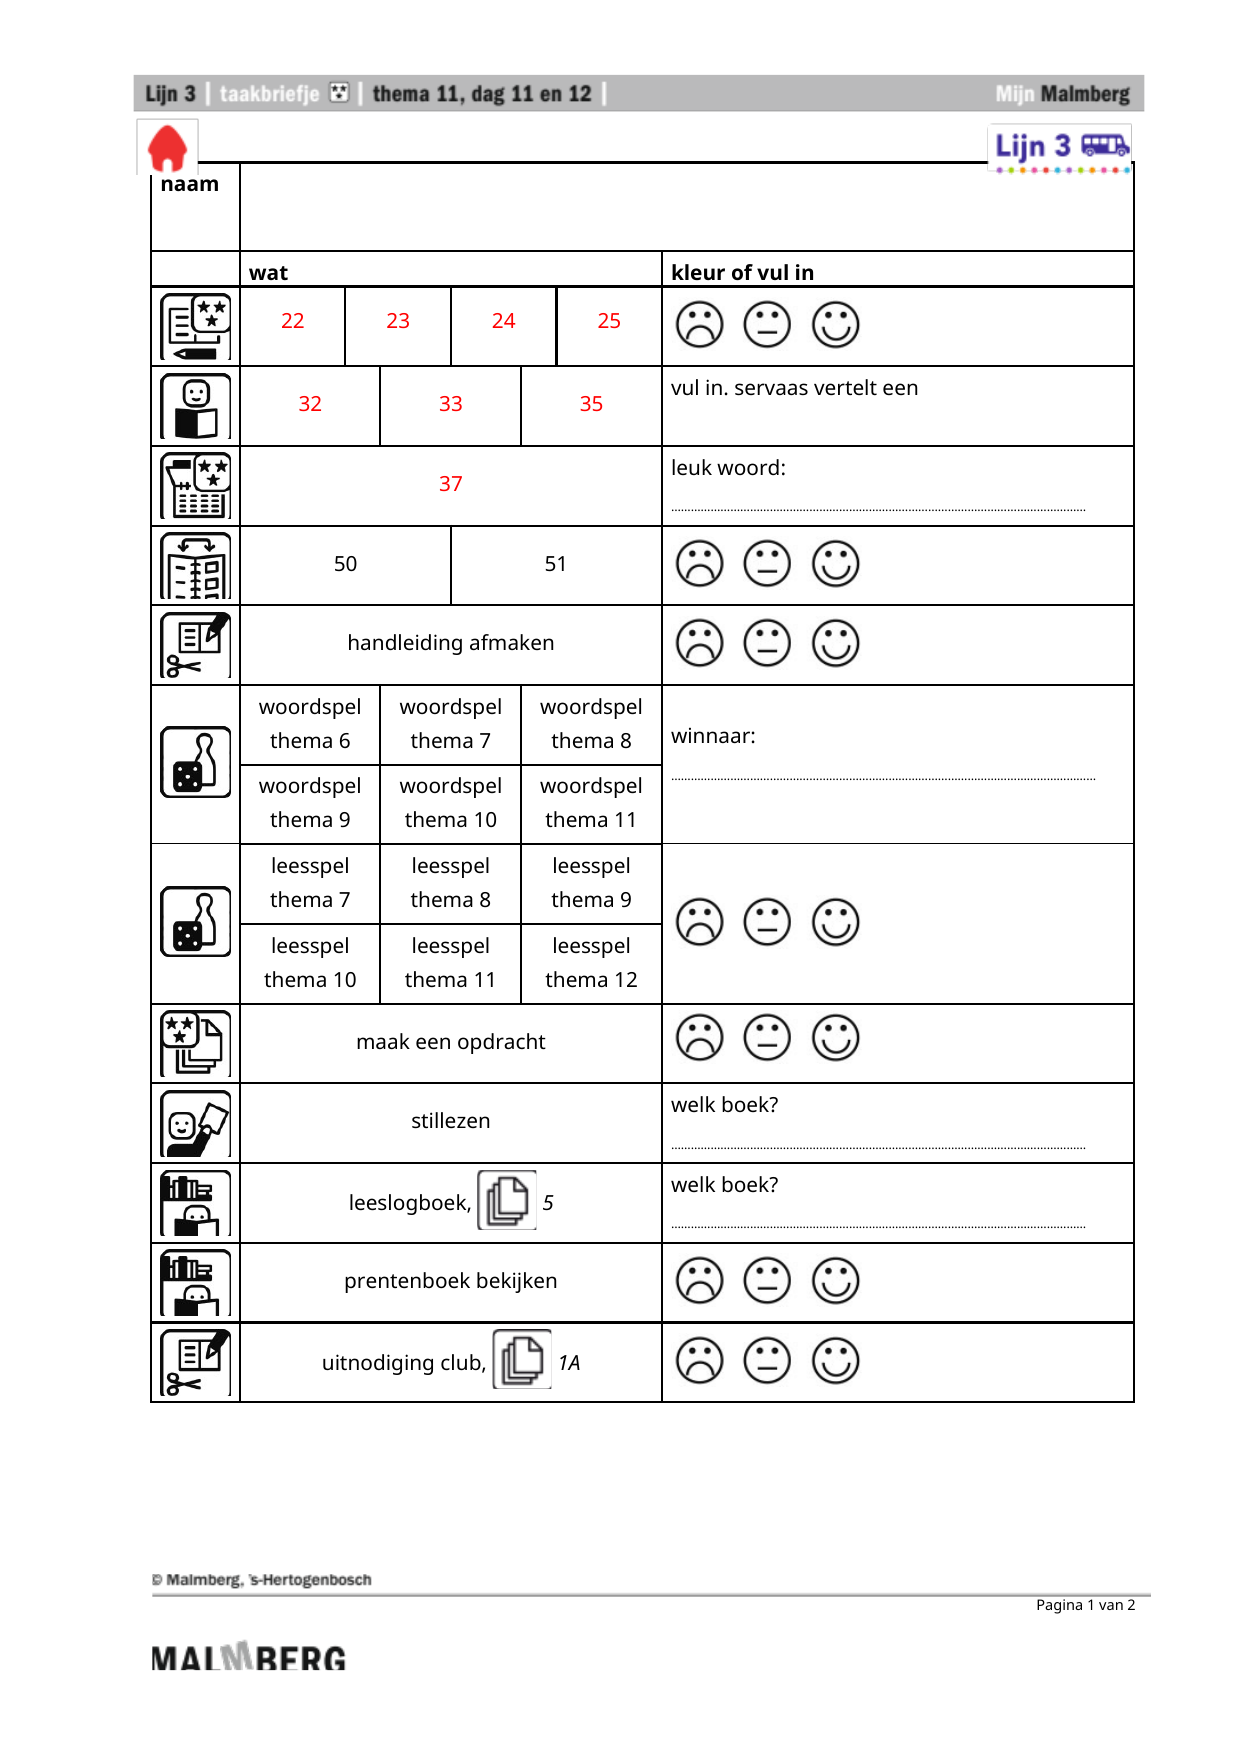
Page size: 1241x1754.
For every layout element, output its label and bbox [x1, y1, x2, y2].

picture [670, 1010, 864, 1064]
picture [670, 536, 864, 590]
picture [160, 1329, 231, 1396]
picture [160, 373, 231, 439]
picture [670, 297, 864, 351]
picture [160, 886, 231, 957]
picture [160, 1090, 231, 1157]
picture [160, 1010, 231, 1077]
picture [160, 293, 231, 360]
picture [160, 612, 231, 678]
picture [670, 1333, 864, 1387]
picture [670, 895, 864, 949]
picture [160, 726, 231, 798]
picture [160, 1249, 231, 1316]
picture [160, 452, 231, 519]
picture [160, 1170, 231, 1236]
picture [670, 1253, 864, 1307]
picture [160, 532, 231, 599]
picture [670, 616, 864, 670]
